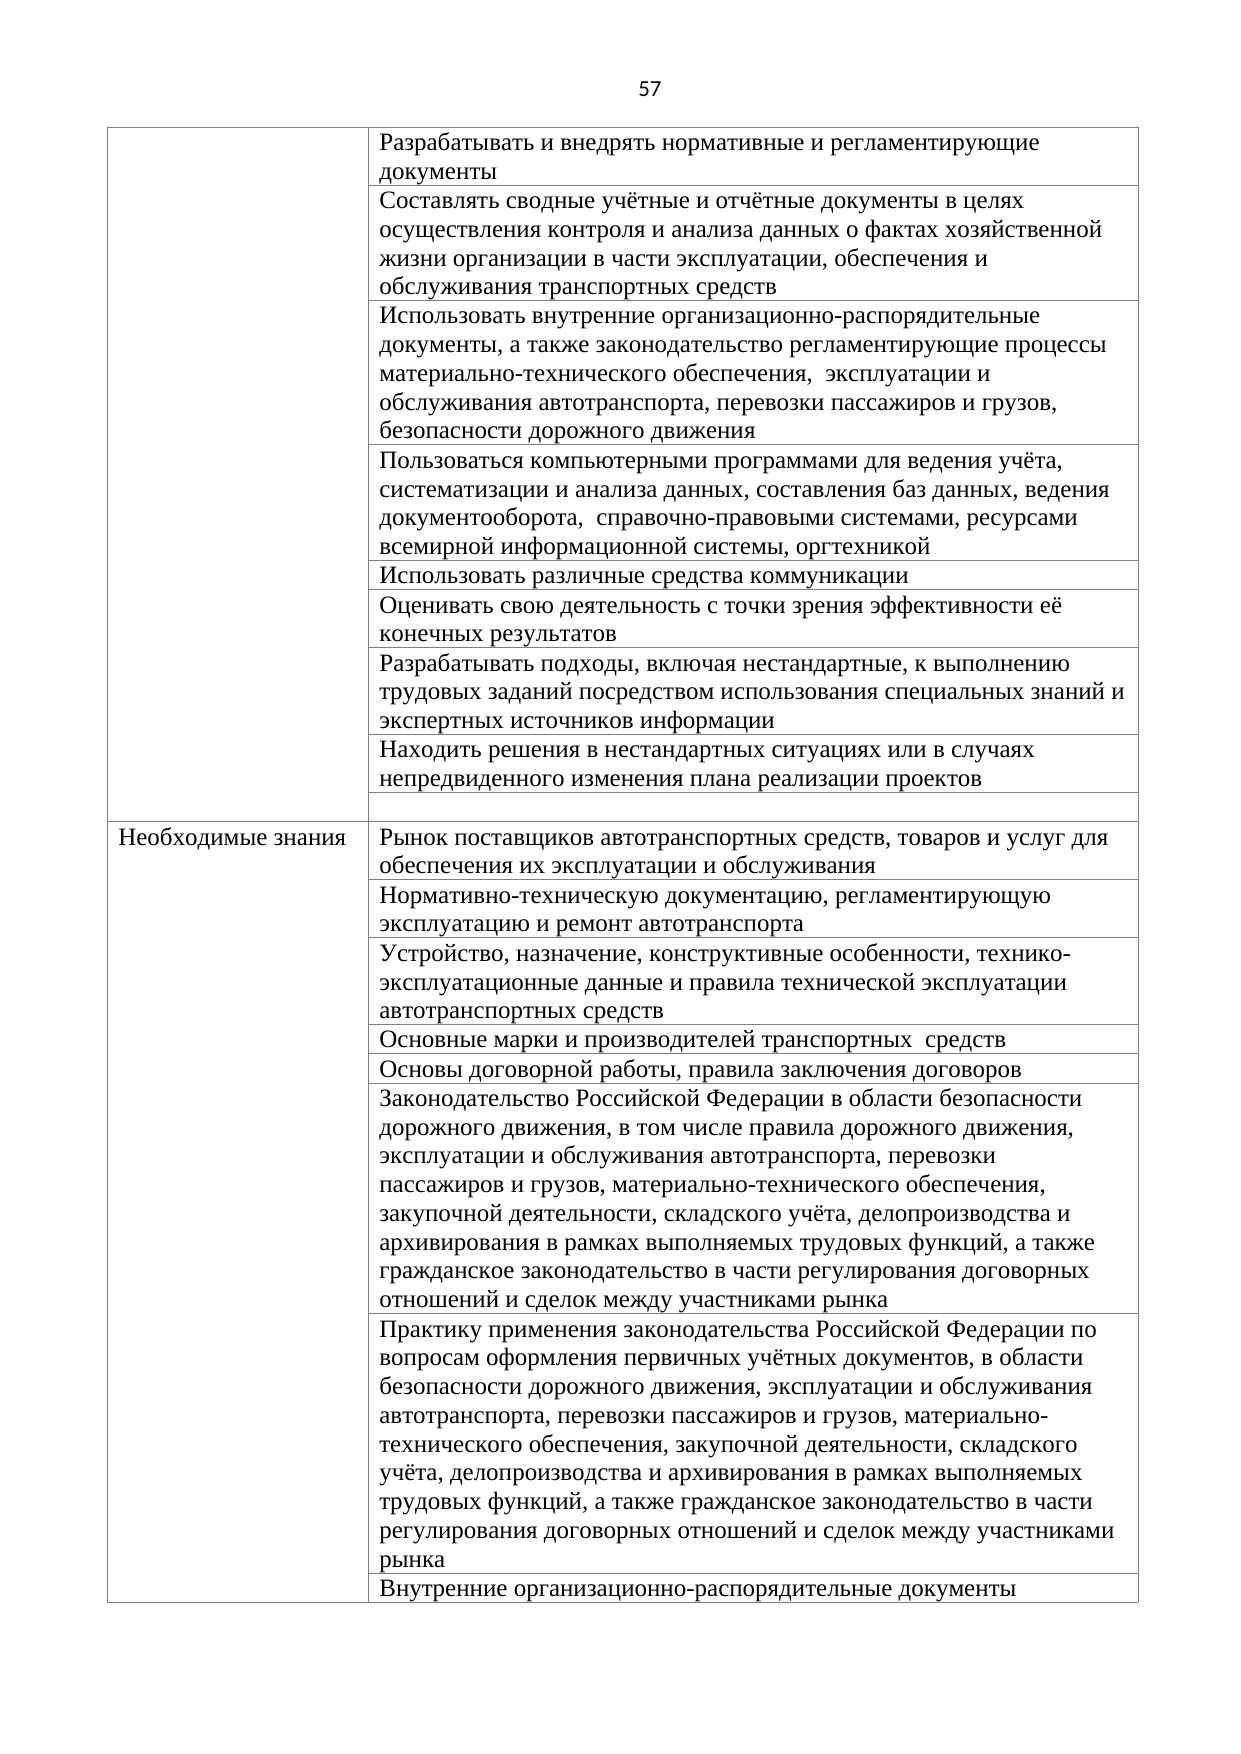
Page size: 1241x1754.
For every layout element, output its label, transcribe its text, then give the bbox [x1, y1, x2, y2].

table_cell Разрабатывать подходы, включая нестандартные, к выполнению трудовых заданий посредством использования специальных знаний и экспертных источников информации [369, 648, 1138, 734]
table_cell Составлять сводные учётные и отчётные документы в целях осуществления контроля и анализа данных о фактах хозяйственной жизни организации в части эксплуатации, обеспечения и обслуживания транспортных средств [369, 186, 1138, 300]
table_cell Основы договорной работы, правила заключения договоров [369, 1054, 1138, 1083]
table_cell Пользоваться компьютерными программами для ведения учёта, систематизации и анализа данных, составления баз данных, ведения документооборота, справочно-правовыми системами, ресурсами всемирной информационной системы, оргтехникой [369, 445, 1138, 560]
table_cell Нормативно-техническую документацию, регламентирующую эксплуатацию и ремонт автотранспорта [369, 880, 1138, 937]
table_cell [369, 793, 1138, 821]
table_cell Находить решения в нестандартных ситуациях или в случаях непредвиденного изменения плана реализации проектов [369, 735, 1138, 792]
table_cell Необходимые знания [108, 822, 368, 1602]
table_cell Разрабатывать и внедрять нормативные и регламентирующие документы [369, 128, 1138, 184]
table_cell Использовать внутренние организационно-распорядительные документы, а также законодательство регламентирующие процессы материально-технического обеспечения, эксплуатации и обслуживания автотранспорта, перевозки пассажиров и грузов, безопасности дорожного движения [369, 301, 1138, 444]
table_cell Практику применения законодательства Российской Федерации по вопросам оформления первичных учётных документов, в области безопасности дорожного движения, эксплуатации и обслуживания автотранспорта, перевозки пассажиров и грузов, материально-технического обеспечения, закупочной деятельности, складского учёта, делопроизводства и архивирования в рамках выполняемых трудовых функций, а также гражданское законодательство в части регулирования договорных отношений и сделок между участниками рынка [369, 1314, 1138, 1572]
table_cell Оценивать свою деятельность с точки зрения эффективности её конечных результатов [369, 590, 1138, 647]
table_cell Рынок поставщиков автотранспортных средств, товаров и услуг для обеспечения их эксплуатации и обслуживания [369, 822, 1138, 879]
table_cell Основные марки и производителей транспортных средств [369, 1025, 1138, 1053]
table_cell Устройство, назначение, конструктивные особенности, технико-эксплуатационные данные и правила технической эксплуатации автотранспортных средств [369, 938, 1138, 1024]
table_cell Законодательство Российской Федерации в области безопасности дорожного движения, в том числе правила дорожного движения, эксплуатации и обслуживания автотранспорта, перевозки пассажиров и грузов, материально-технического обеспечения, закупочной деятельности, складского учёта, делопроизводства и архивирования в рамках выполняемых трудовых функций, а также гражданское законодательство в части регулирования договорных отношений и сделок между участниками рынка [369, 1084, 1138, 1313]
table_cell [369, 1574, 1138, 1602]
table_cell Использовать различные средства коммуникации [369, 561, 1138, 589]
